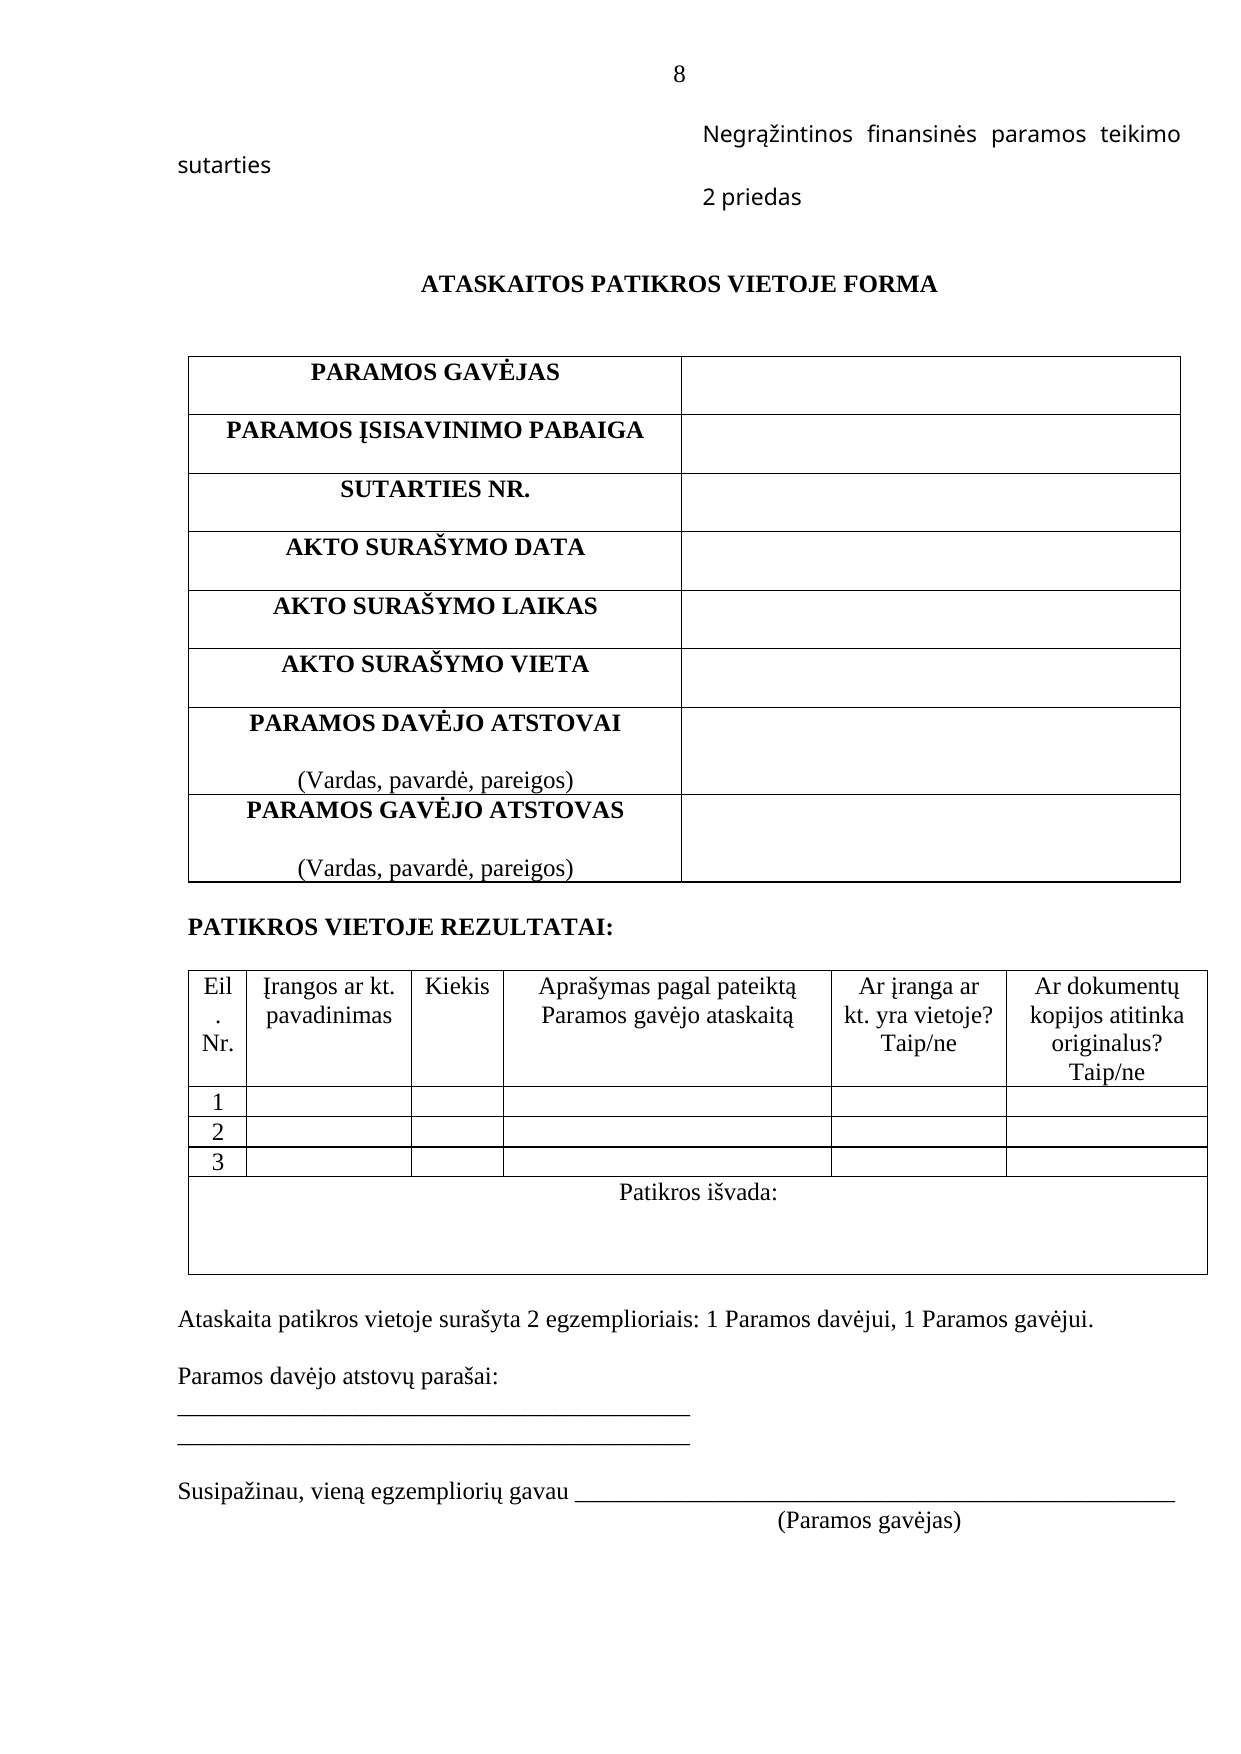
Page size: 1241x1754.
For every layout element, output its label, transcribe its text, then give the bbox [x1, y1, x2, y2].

table_cell [412, 1117, 503, 1146]
table_cell AKTO SURAŠYMO LAIKAS [189, 591, 681, 648]
table_cell [504, 1087, 831, 1116]
table_cell [832, 1117, 1006, 1146]
table_cell [1007, 1148, 1207, 1176]
text 2 priedas [177, 181, 1181, 212]
table_cell [682, 474, 1180, 531]
table_cell [412, 1087, 503, 1116]
table_cell [682, 415, 1180, 473]
table_cell [682, 591, 1180, 648]
table_cell [1007, 1117, 1207, 1146]
table_cell [412, 1148, 503, 1176]
table_cell PARAMOS ĮSISAVINIMO PABAIGA [189, 415, 681, 473]
table_cell [504, 1148, 831, 1176]
table_header [682, 357, 1180, 414]
table_cell 3 [189, 1148, 246, 1176]
table_cell 2 [189, 1117, 246, 1146]
table_cell AKTO SURAŠYMO DATA [189, 532, 681, 590]
table_cell [1007, 1087, 1207, 1116]
table_cell PARAMOS GAVĖJO ATSTOVAS (Vardas, pavardė, pareigos) [189, 795, 681, 881]
table_cell [682, 795, 1180, 881]
text Negrąžintinos finansinės paramos teikimo sutarties [177, 118, 1181, 181]
text (Paramos gavėjas) [177, 1505, 1181, 1534]
table_cell [832, 1148, 1006, 1176]
text Paramos davėjo atstovų parašai: [177, 1361, 1181, 1390]
table_header PARAMOS GAVĖJAS [189, 357, 681, 414]
text _________________________________________ [177, 1419, 1181, 1448]
text PATIKROS VIETOJE REZULTATAI: [188, 912, 972, 941]
table_cell Patikros išvada: [189, 1177, 1207, 1274]
table_header Aprašymas pagal pateiktą Paramos gavėjo ataskaitą [504, 971, 831, 1086]
table_header Ar dokumentų kopijos atitinka originalus? Taip/ne [1007, 971, 1207, 1086]
table_cell PARAMOS DAVĖJO ATSTOVAI (Vardas, pavardė, pareigos) [189, 708, 681, 794]
table_cell AKTO SURAŠYMO VIETA [189, 649, 681, 707]
table_cell [247, 1087, 411, 1116]
text ATASKAITOS PATIKROS VIETOJE FORMA [177, 269, 1181, 298]
table_header Įrangos ar kt. pavadinimas [247, 971, 411, 1086]
table_cell 1 [189, 1087, 246, 1116]
table_header Kiekis [412, 971, 503, 1086]
table_cell [504, 1117, 831, 1146]
text Ataskaita patikros vietoje surašyta 2 egzemplioriais: 1 Paramos davėjui, 1 Paramos gavėjui. [177, 1304, 1181, 1333]
text Susipažinau, vieną egzempliorių gavau ________________________________________________ [177, 1476, 1181, 1505]
table_cell SUTARTIES NR. [189, 474, 681, 531]
table_cell [682, 708, 1180, 794]
table_cell [832, 1087, 1006, 1116]
table_header Eil. Nr. [189, 971, 246, 1086]
text _________________________________________ [177, 1390, 1181, 1419]
table_cell [682, 532, 1180, 590]
table_cell [247, 1117, 411, 1146]
table_header Ar įranga ar kt. yra vietoje? Taip/ne [832, 971, 1006, 1086]
table_cell [682, 649, 1180, 707]
table_cell [247, 1148, 411, 1176]
